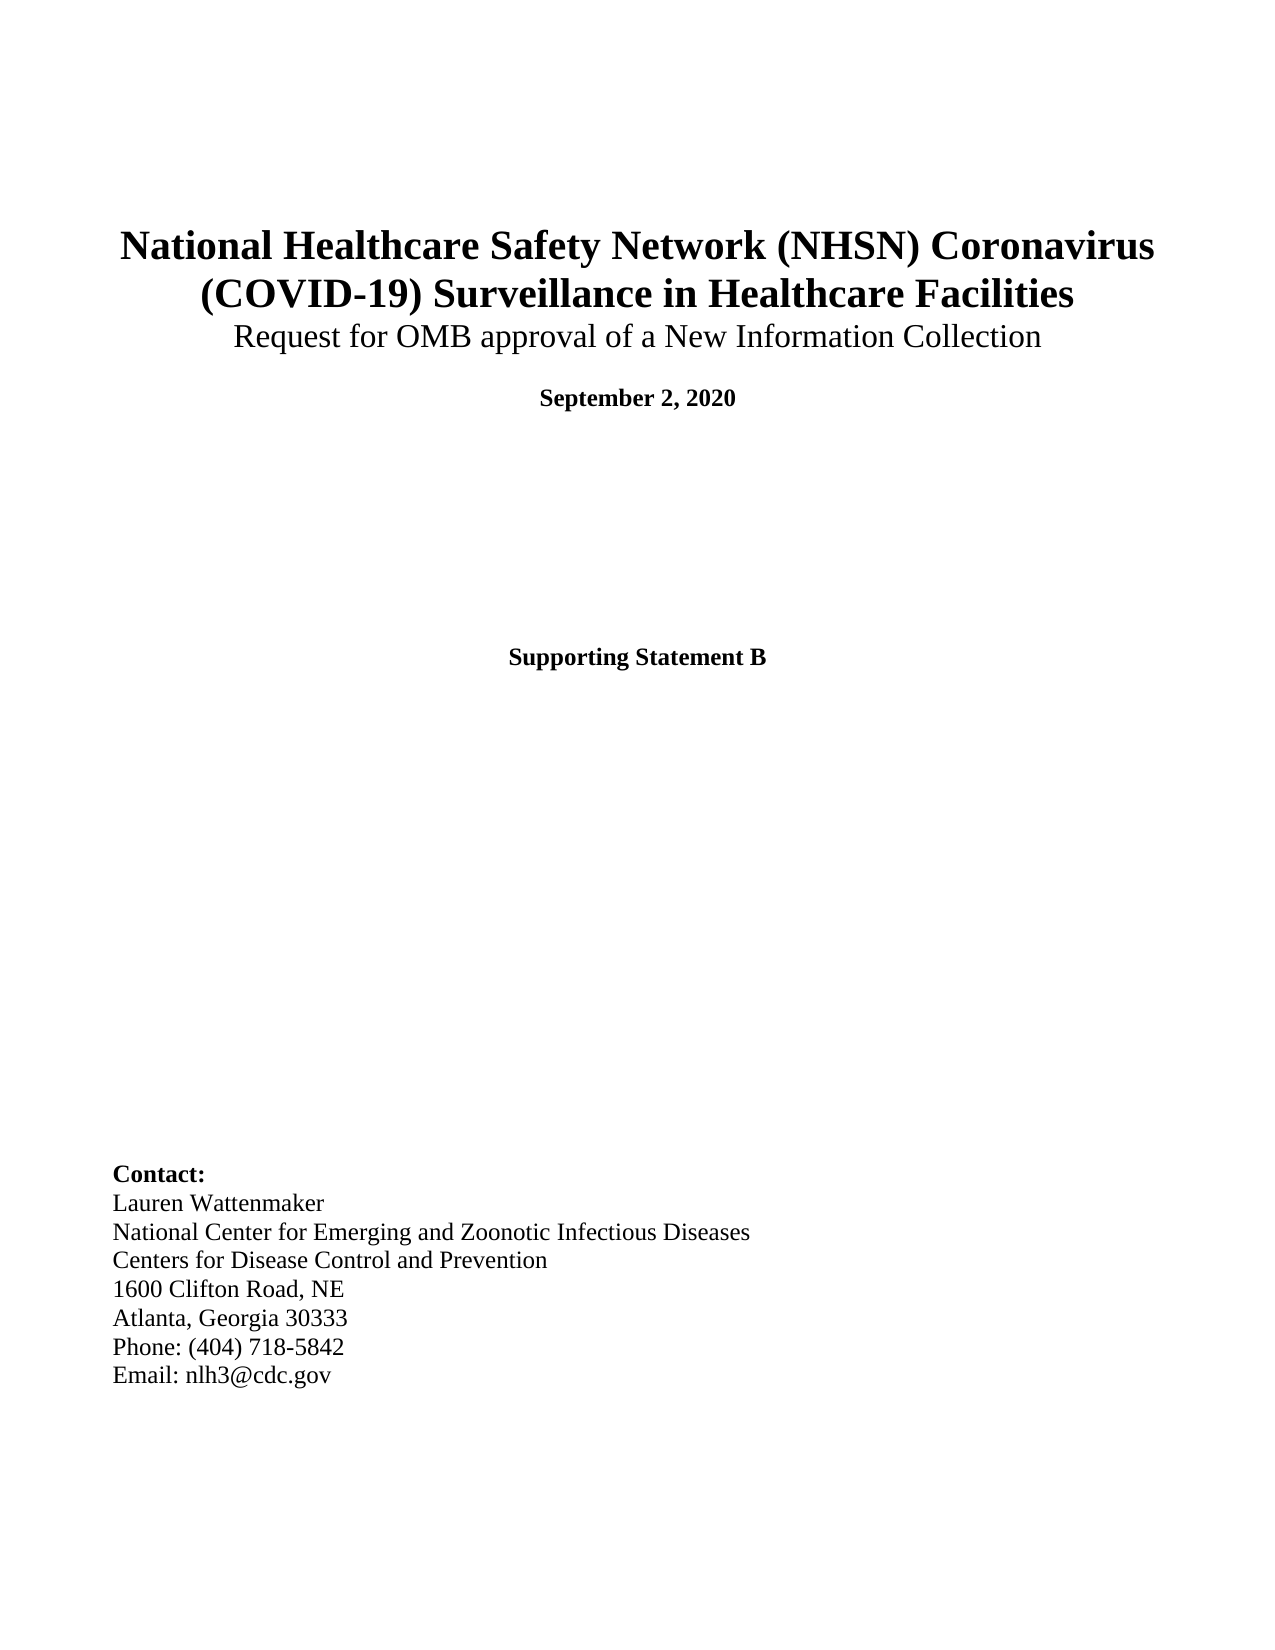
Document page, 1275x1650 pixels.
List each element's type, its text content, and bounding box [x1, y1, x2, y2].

subtitle Request for OMB approval of a New Information Collection [112, 316, 1162, 354]
subtitle Phone: (404) 718-5842 [112, 1332, 1162, 1361]
subtitle Email: nlh3@cdc.gov [112, 1361, 1162, 1389]
subtitle Lauren Wattenmaker [112, 1188, 1162, 1217]
subtitle Supporting Statement B [112, 642, 1162, 671]
subtitle Atlanta, Georgia 30333 [112, 1303, 1162, 1332]
subtitle 1600 Clifton Road, NE [112, 1274, 1162, 1303]
subtitle Centers for Disease Control and Prevention [112, 1246, 1162, 1274]
subtitle Contact: [112, 1159, 1162, 1188]
text National Healthcare Safety Network (NHSN) Coronavirus (COVID-19) Surveillance in Healthcare Facilities [112, 220, 1162, 316]
subtitle September 2, 2020 [112, 383, 1162, 412]
subtitle National Center for Emerging and Zoonotic Infectious Diseases [112, 1217, 1162, 1246]
